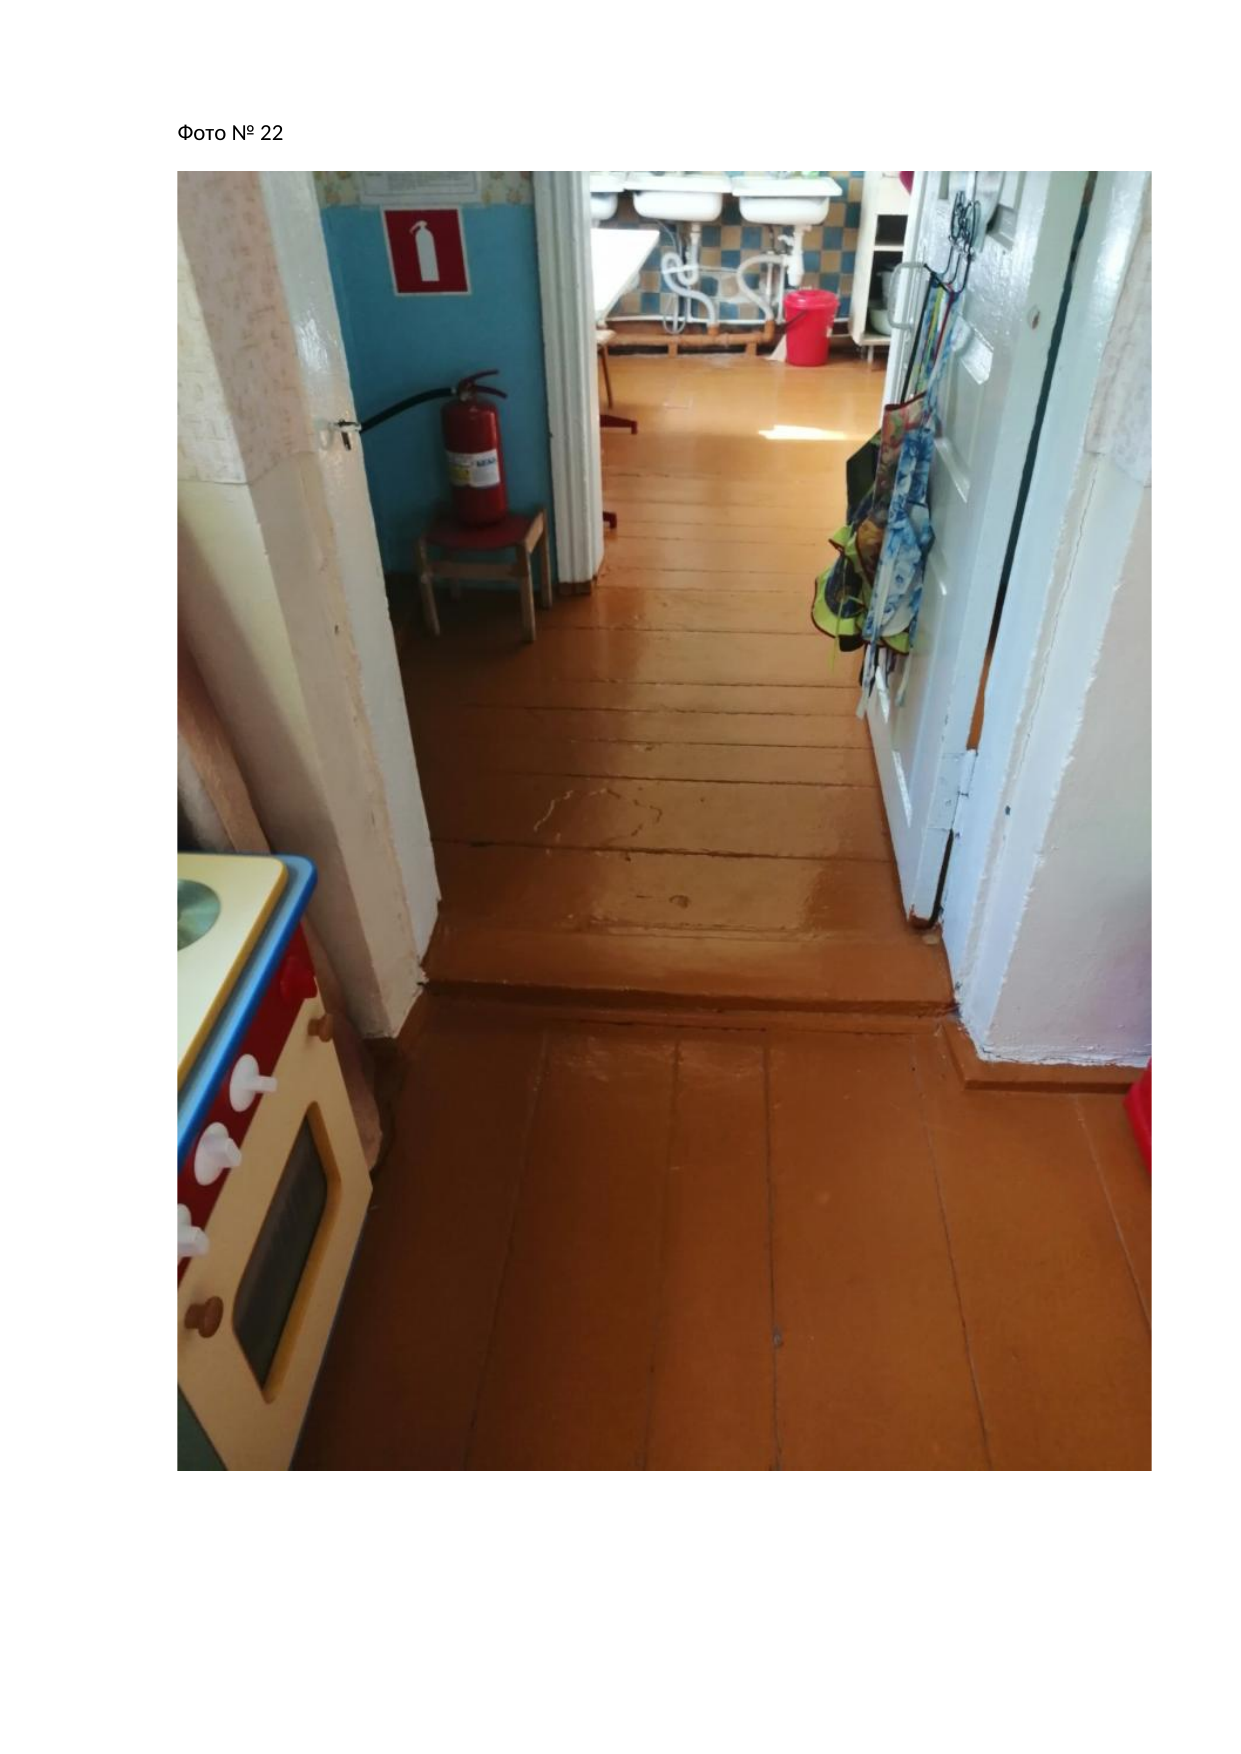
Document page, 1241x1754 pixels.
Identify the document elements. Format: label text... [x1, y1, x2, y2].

picture [177, 171, 1152, 1471]
text Фото № 22 [177, 118, 1152, 146]
